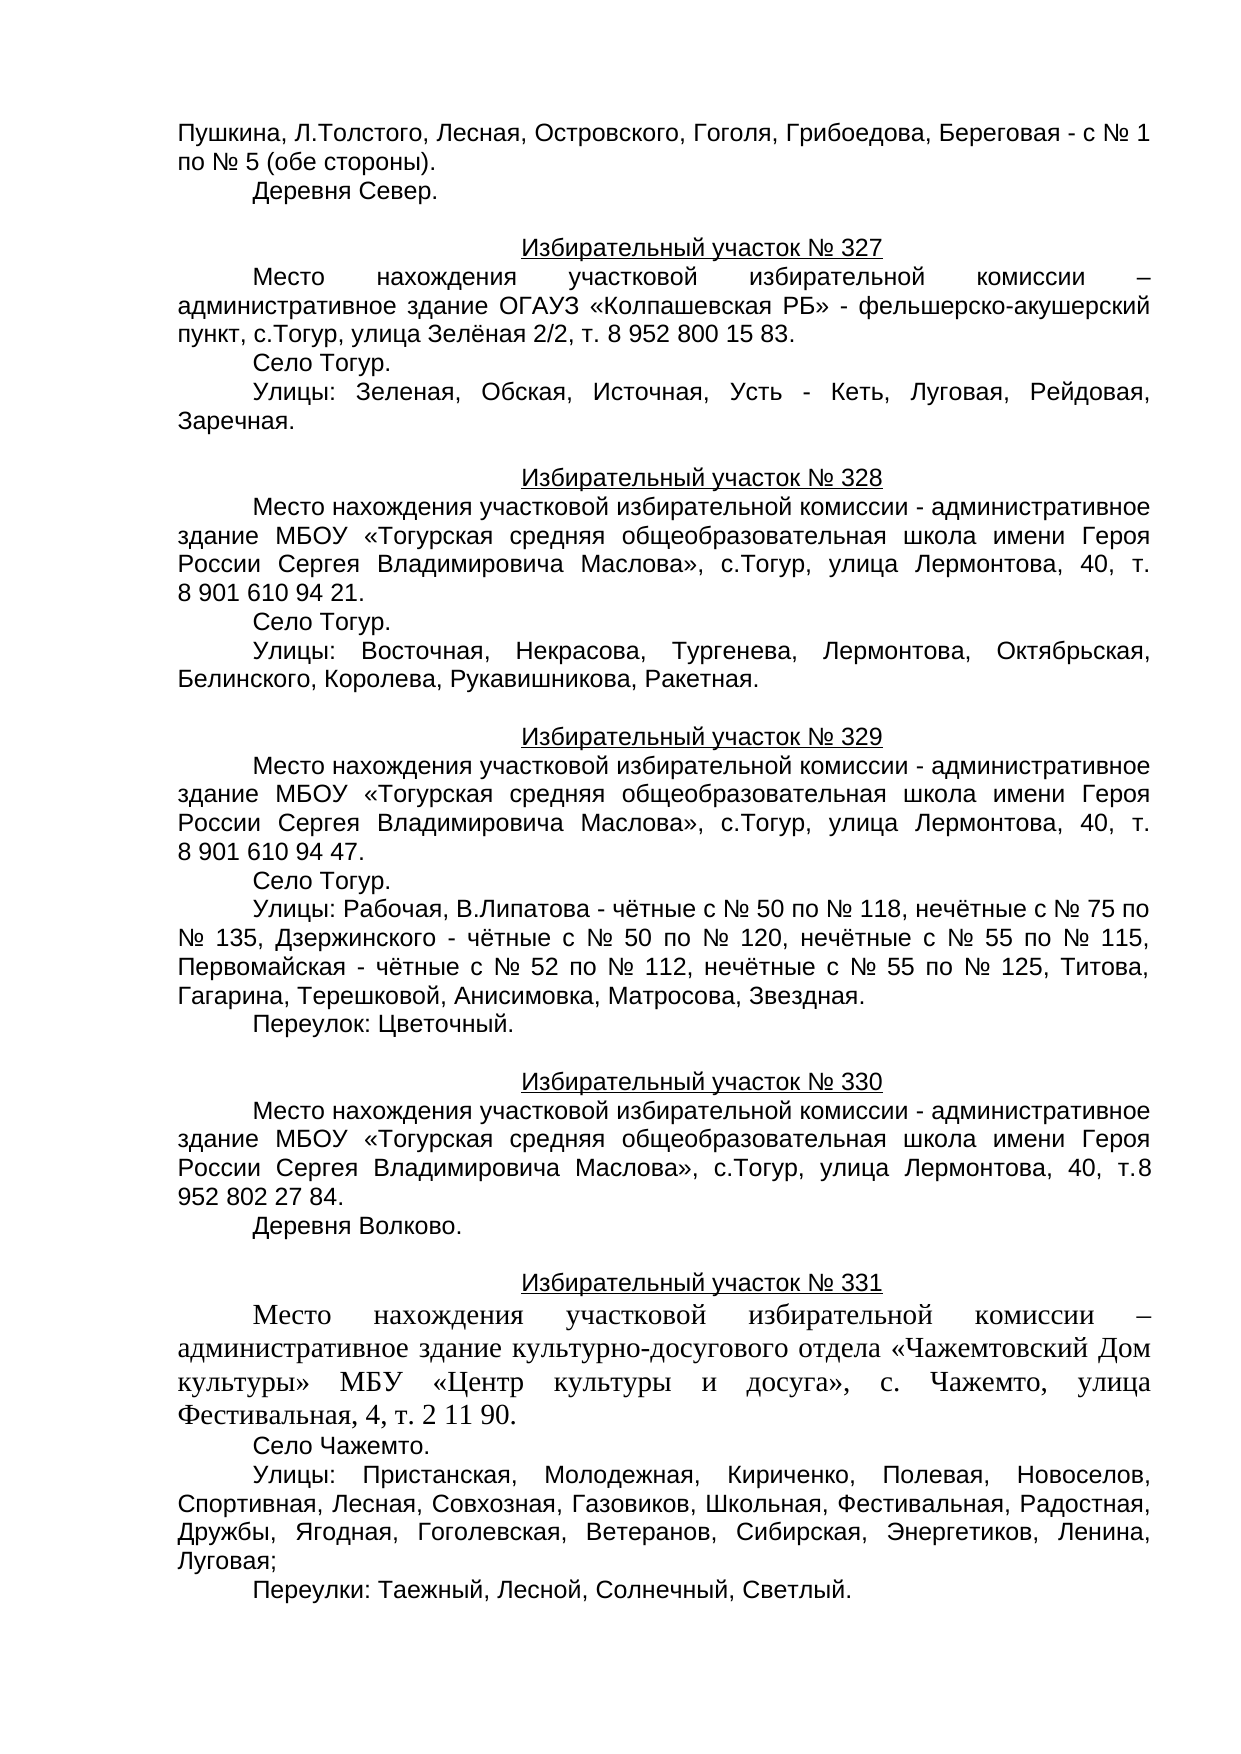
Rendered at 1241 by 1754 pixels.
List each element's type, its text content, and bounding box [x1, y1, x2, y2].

text Место нахождения участковой избирательной комиссии - административное здание МБОУ «Тогурская средняя общеобразовательная школа имени Героя России Сергея Владимировича Маслова», с.Тогур, улица Лермонтова, 40, т.8 952 802 27 84. [177, 1096, 1152, 1211]
text Избирательный участок № 330 [177, 1067, 1152, 1096]
text Село Тогур. [177, 607, 1152, 636]
text Улицы: Восточная, Некрасова, Тургенева, Лермонтова, Октябрьская, Белинского, Королева, Рукавишникова, Ракетная. [177, 636, 1152, 693]
text Село Тогур. [177, 866, 1152, 894]
text Улицы: Рабочая, В.Липатова - чётные с № 50 по № 118, нечётные с № 75 по № 135, Дзержинского - чётные с № 50 по № 120, нечётные с № 55 по № 115, Первомайская - чётные с № 52 по № 112, нечётные с № 55 по № 125, Титова, Гагарина, Терешковой, Анисимовка, Матросова, Звездная. [177, 894, 1152, 1009]
text Переулки: Таежный, Лесной, Солнечный, Светлый. [177, 1575, 1152, 1603]
text Избирательный участок № 331 [177, 1268, 1152, 1297]
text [177, 118, 1152, 176]
text Место нахождения участковой избирательной комиссии - административное здание МБОУ «Тогурская средняя общеобразовательная школа имени Героя России Сергея Владимировича Маслова», с.Тогур, улица Лермонтова, 40, т. 8 901 610 94 21. [177, 492, 1152, 607]
text Село Тогур. [177, 348, 1152, 377]
text Избирательный участок № 327 [177, 233, 1152, 262]
text Место нахождения участковой избирательной комиссии – административное здание культурно-досугового отдела «Чажемтовский Дом культуры» МБУ «Центр культуры и досуга», с. Чажемто, улица Фестивальная, 4, т. 2 11 90. [177, 1297, 1152, 1431]
text Место нахождения участковой избирательной комиссии - административное здание МБОУ «Тогурская средняя общеобразовательная школа имени Героя России Сергея Владимировича Маслова», с.Тогур, улица Лермонтова, 40, т. 8 901 610 94 47. [177, 751, 1152, 866]
text Деревня Север. [177, 176, 1152, 204]
text Избирательный участок № 328 [177, 463, 1152, 492]
text Улицы: Пристанская, Молодежная, Кириченко, Полевая, Новоселов, Спортивная, Лесная, Совхозная, Газовиков, Школьная, Фестивальная, Радостная, Дружбы, Ягодная, Гоголевская, Ветеранов, Сибирская, Энергетиков, Ленина, Луговая; [177, 1460, 1152, 1575]
text Деревня Волково. [177, 1211, 1152, 1239]
text Улицы: Зеленая, Обская, Источная, Усть - Кеть, Луговая, Рейдовая, Заречная. [177, 377, 1152, 434]
text Место нахождения участковой избирательной комиссии – административное здание ОГАУЗ «Колпашевская РБ» - фельшерско-акушерский пункт, с.Тогур, улица Зелёная 2/2, т. 8 952 800 15 83. [177, 262, 1152, 348]
text Избирательный участок № 329 [177, 722, 1152, 751]
text Село Чажемто. [177, 1431, 1152, 1460]
text Переулок: Цветочный. [177, 1009, 1152, 1038]
